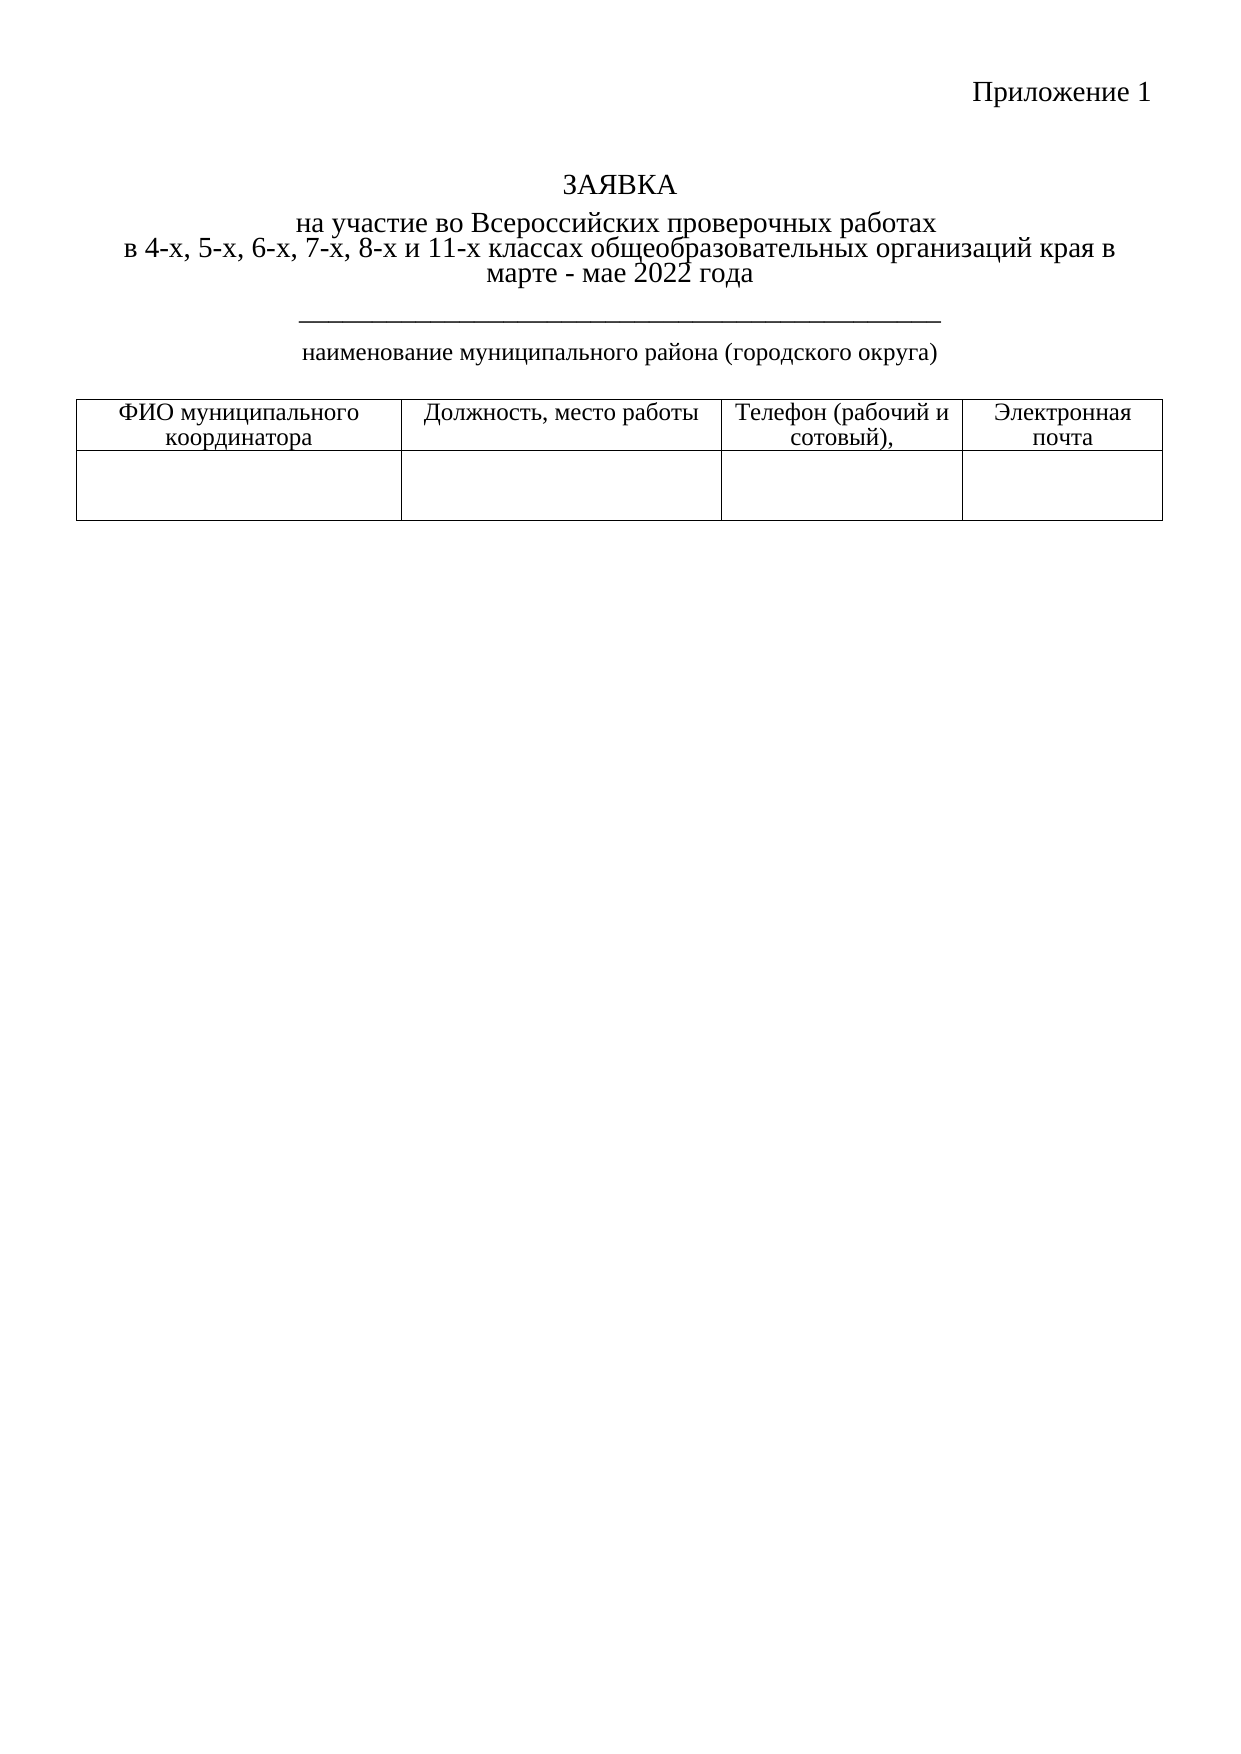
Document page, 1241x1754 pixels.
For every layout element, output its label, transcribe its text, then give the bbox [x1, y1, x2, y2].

table_cell [722, 451, 962, 520]
table_cell [963, 451, 1162, 520]
table_header Телефон (рабочий и сотовый), [722, 400, 962, 450]
table_header Электронная почта [963, 400, 1162, 450]
table_cell [402, 451, 721, 520]
text ЗАЯВКА [88, 174, 1152, 199]
table_cell [77, 451, 401, 520]
table_header ФИО муниципального координатора [77, 400, 401, 450]
text Приложение 1 [88, 74, 1152, 107]
text наименование муниципального района (городского округа) [88, 337, 1152, 366]
text на участие во Всероссийских проверочных работах в 4-х, 5-х, 6-х, 7-х, 8-х и 11-х классах общеобразовательных организаций края в марте - мае 2022 года [88, 212, 1152, 287]
text ____________________________________________ [88, 299, 1152, 324]
table_header Должность, место работы [402, 400, 721, 450]
